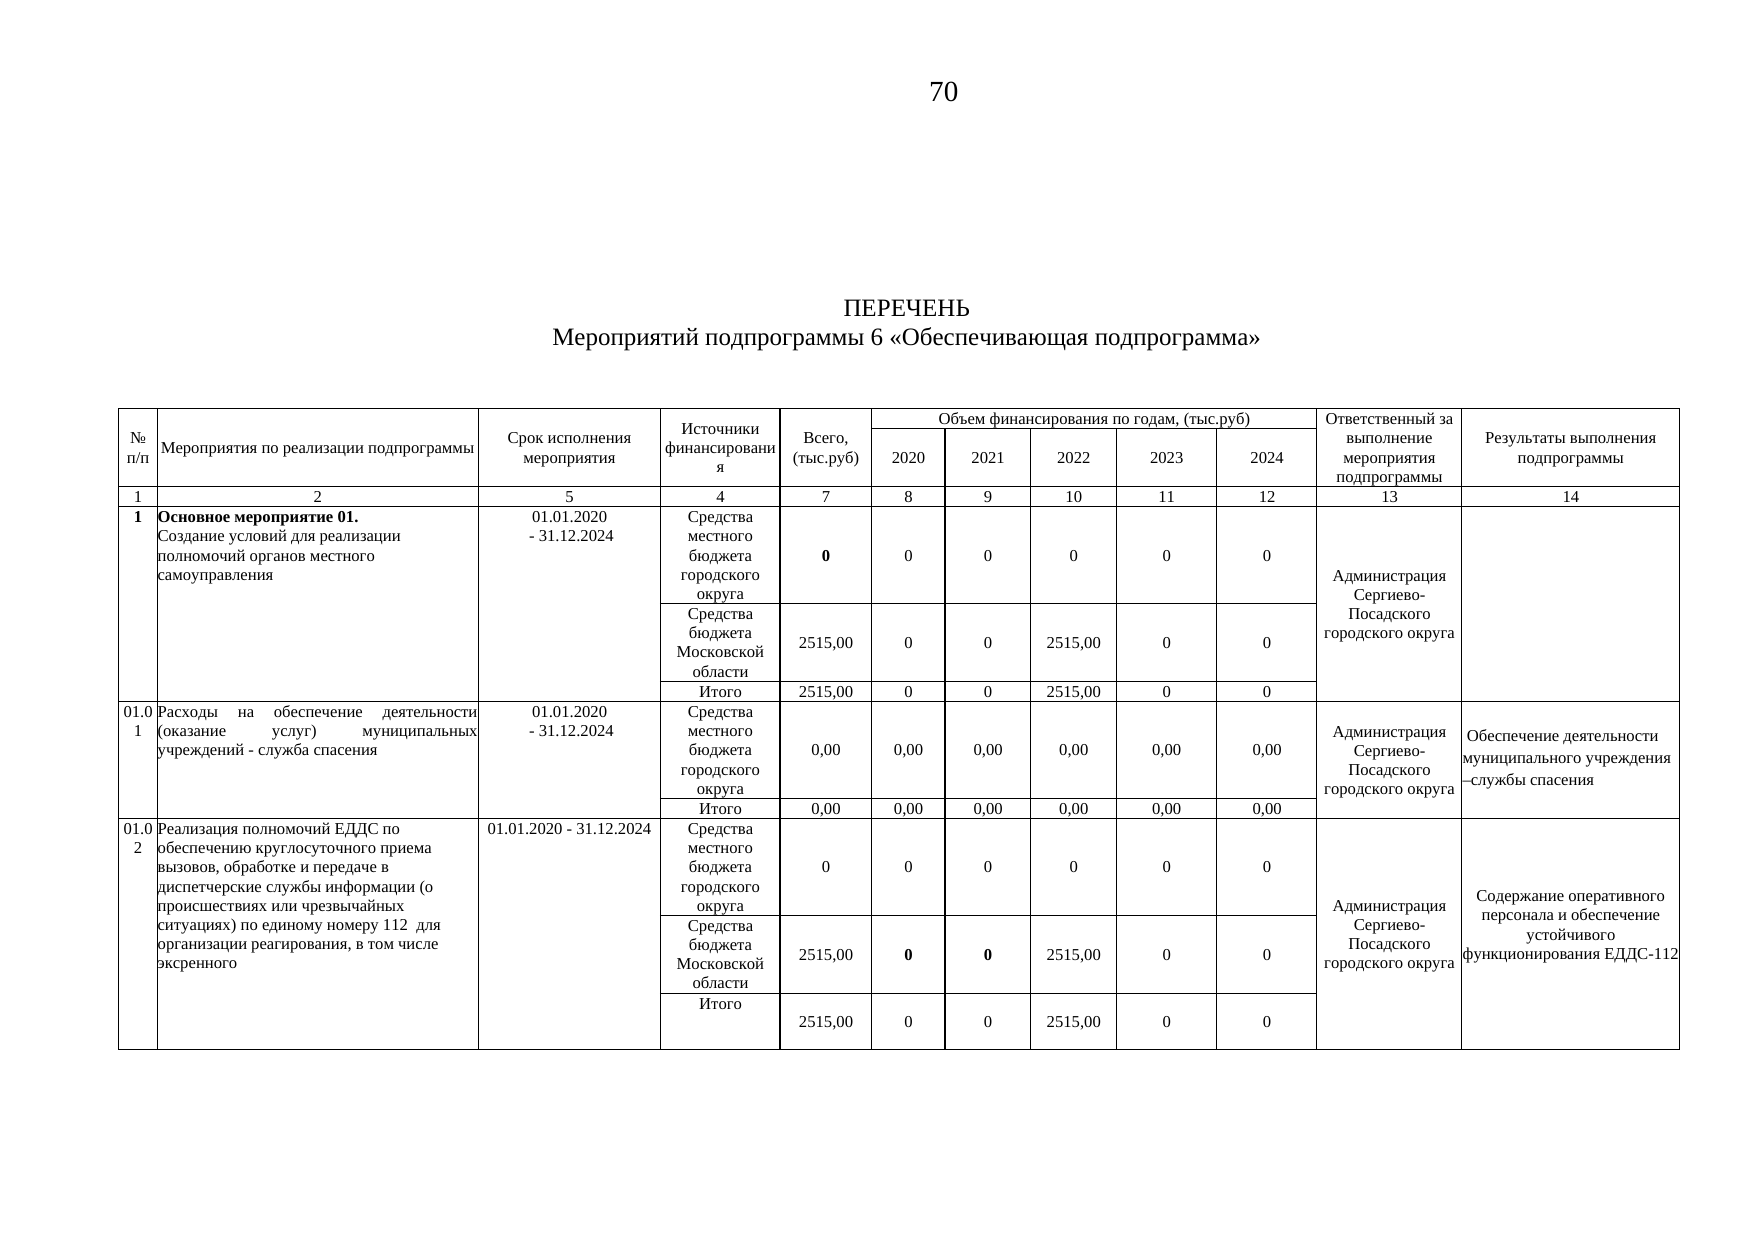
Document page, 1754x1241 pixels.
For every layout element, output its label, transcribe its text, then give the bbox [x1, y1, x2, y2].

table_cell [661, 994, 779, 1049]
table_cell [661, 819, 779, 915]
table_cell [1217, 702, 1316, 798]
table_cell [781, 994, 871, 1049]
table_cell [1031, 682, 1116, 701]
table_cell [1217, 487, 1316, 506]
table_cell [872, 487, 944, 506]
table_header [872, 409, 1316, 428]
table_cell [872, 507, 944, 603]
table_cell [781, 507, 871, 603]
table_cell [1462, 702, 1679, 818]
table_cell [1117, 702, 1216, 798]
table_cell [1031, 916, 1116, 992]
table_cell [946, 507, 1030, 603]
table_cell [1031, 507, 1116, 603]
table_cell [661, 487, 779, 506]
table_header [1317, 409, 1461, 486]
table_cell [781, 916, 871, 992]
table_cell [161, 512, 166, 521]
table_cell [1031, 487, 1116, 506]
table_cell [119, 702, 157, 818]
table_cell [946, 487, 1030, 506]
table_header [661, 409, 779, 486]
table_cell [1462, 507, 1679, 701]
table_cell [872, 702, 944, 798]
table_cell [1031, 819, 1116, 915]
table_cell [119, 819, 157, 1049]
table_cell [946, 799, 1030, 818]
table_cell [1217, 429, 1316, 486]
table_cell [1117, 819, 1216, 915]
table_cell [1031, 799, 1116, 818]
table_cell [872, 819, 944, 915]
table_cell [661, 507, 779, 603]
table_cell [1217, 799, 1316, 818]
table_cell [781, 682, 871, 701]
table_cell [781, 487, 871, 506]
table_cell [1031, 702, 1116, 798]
text ПЕРЕЧЕНЬ [118, 293, 1695, 322]
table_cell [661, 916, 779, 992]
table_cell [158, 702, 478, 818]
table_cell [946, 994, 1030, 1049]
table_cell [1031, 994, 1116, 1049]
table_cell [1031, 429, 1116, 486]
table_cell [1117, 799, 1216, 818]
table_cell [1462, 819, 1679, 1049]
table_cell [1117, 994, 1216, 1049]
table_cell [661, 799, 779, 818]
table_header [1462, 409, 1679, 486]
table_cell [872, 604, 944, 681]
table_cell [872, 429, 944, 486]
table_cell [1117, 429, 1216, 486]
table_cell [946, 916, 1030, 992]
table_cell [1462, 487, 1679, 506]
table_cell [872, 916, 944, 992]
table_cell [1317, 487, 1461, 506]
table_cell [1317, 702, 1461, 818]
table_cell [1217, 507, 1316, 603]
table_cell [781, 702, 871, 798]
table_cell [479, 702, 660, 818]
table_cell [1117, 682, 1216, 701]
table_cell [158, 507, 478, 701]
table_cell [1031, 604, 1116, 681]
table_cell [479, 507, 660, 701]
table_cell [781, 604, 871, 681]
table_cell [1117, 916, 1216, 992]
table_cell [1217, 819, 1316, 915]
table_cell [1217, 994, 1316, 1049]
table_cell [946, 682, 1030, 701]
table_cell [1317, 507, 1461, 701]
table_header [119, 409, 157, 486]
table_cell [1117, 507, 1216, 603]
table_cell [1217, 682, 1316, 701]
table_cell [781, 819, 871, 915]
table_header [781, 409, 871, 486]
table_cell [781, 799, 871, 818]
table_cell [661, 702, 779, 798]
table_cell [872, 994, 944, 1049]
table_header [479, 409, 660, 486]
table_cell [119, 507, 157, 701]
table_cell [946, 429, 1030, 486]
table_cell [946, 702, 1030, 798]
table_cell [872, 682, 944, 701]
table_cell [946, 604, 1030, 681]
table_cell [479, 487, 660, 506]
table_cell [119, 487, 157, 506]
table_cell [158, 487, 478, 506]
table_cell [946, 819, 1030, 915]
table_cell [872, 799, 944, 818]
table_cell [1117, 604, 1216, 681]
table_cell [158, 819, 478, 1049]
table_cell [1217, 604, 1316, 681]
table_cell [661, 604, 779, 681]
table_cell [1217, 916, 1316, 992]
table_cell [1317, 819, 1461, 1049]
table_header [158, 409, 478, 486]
text Мероприятий подпрограммы 6 «Обеспечивающая подпрограмма» [118, 322, 1695, 351]
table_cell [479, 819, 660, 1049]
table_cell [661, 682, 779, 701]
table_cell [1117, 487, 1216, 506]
